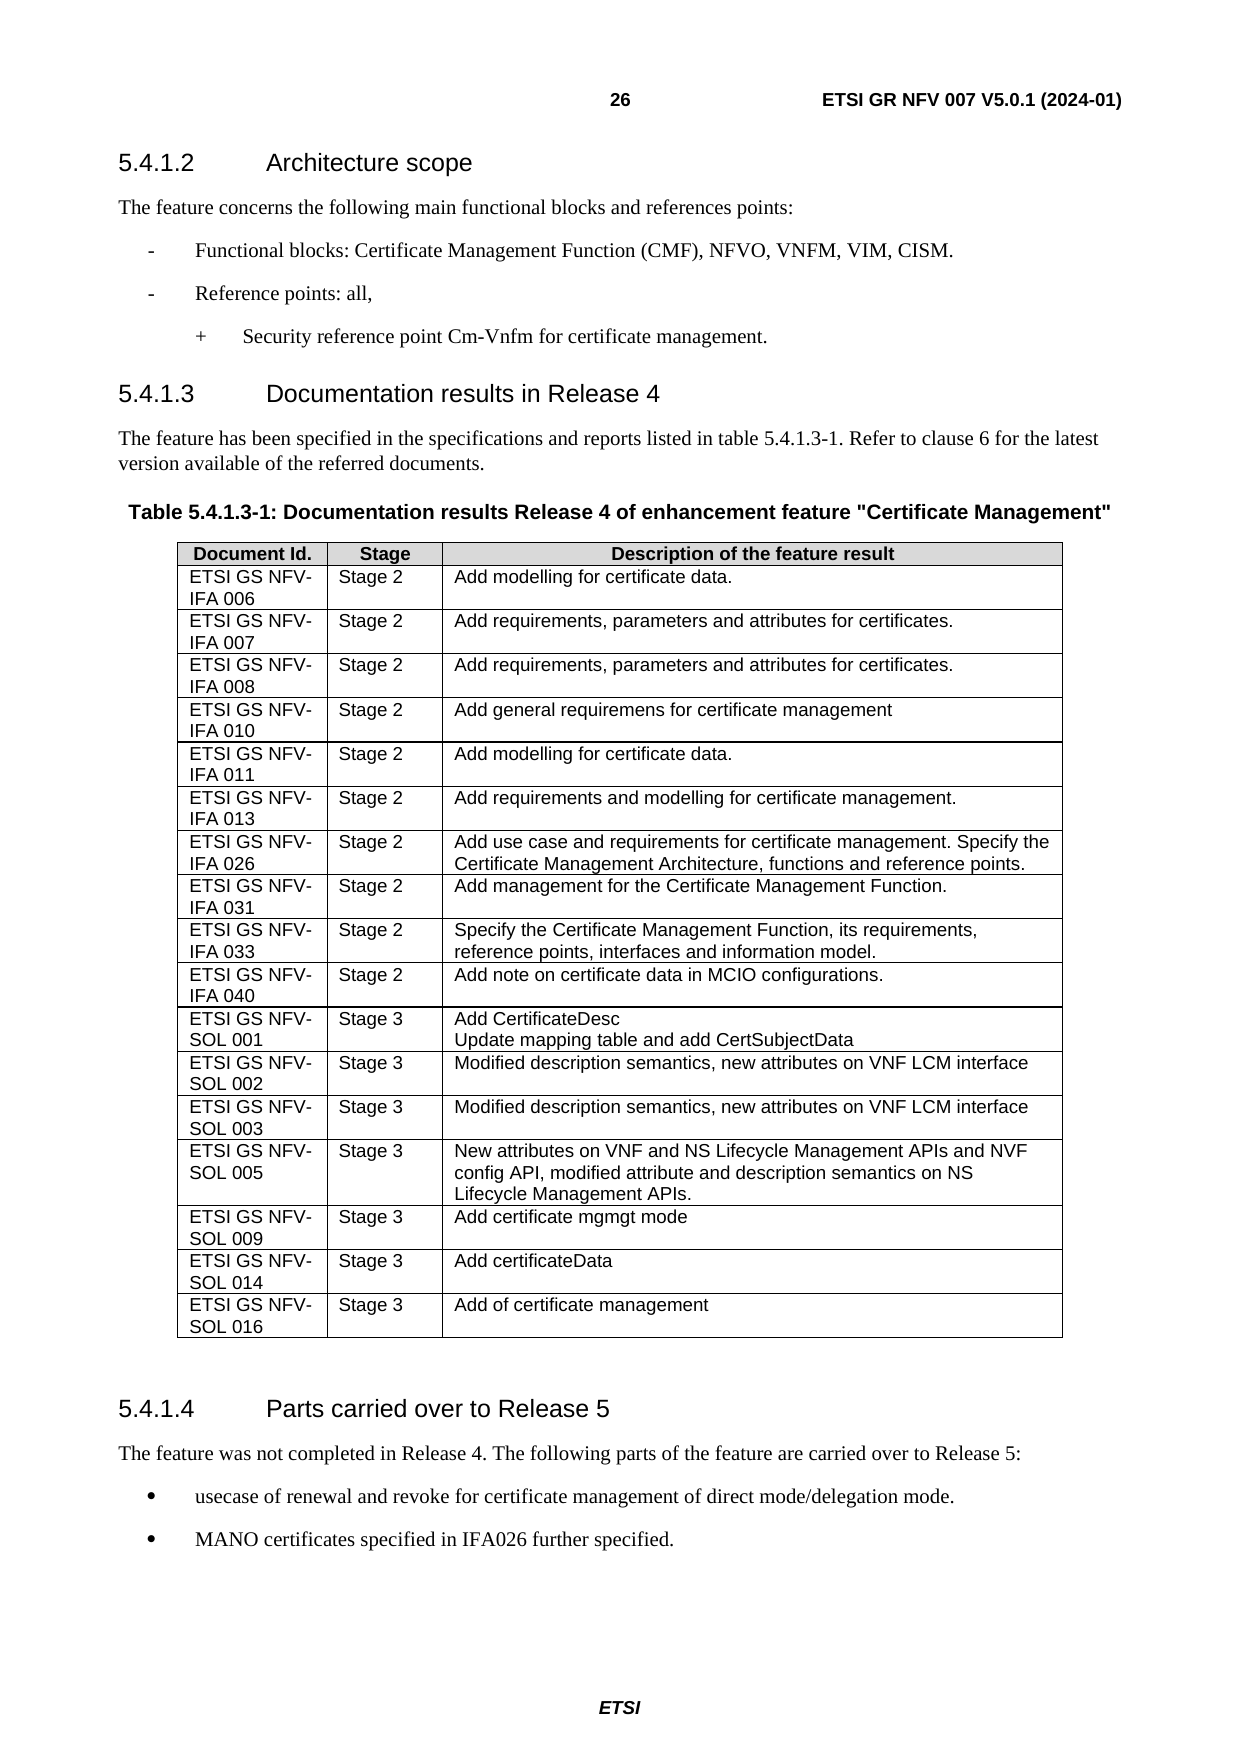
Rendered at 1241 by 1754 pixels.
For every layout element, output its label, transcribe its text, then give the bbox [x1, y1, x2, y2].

subtitle 5.4.1.2 Architecture scope [118, 148, 1122, 176]
table_cell Add CertificateDesc Update mapping table and add CertSubjectData [443, 1008, 1062, 1051]
table_cell Stage 2 [328, 698, 442, 741]
table_cell Stage 3 [328, 1250, 442, 1293]
text usecase of renewal and revoke for certificate management of direct mode/delegation mode. [148, 1484, 1122, 1508]
table_cell ETSI GS NFV-SOL 016 [178, 1294, 327, 1337]
text MANO certificates specified in IFA026 further specified. [148, 1527, 1122, 1551]
table_cell New attributes on VNF and NS Lifecycle Management APIs and NVF config API, modified attribute and description semantics on NS Lifecycle Management APIs. [443, 1140, 1062, 1205]
table_cell Stage 2 [328, 963, 442, 1006]
table_cell Stage 2 [328, 743, 442, 786]
table_cell Add modelling for certificate data. [443, 743, 1062, 786]
table_cell ETSI GS NFV-IFA 010 [178, 698, 327, 741]
table_cell ETSI GS NFV-IFA 011 [178, 743, 327, 786]
table_cell ETSI GS NFV-IFA 013 [178, 787, 327, 830]
table_cell ETSI GS NFV-SOL 014 [178, 1250, 327, 1293]
text Table 5.4.1.3-1: Documentation results Release 4 of enhancement feature "Certificate Management" [118, 499, 1122, 523]
table_cell ETSI GS NFV-IFA 026 [178, 831, 327, 874]
table_cell Add requirements, parameters and attributes for certificates. [443, 654, 1062, 697]
table_cell ETSI GS NFV-SOL 002 [178, 1052, 327, 1095]
table_cell ETSI GS NFV-IFA 006 [178, 566, 327, 609]
text The feature concerns the following main functional blocks and references points: [118, 195, 1122, 219]
table_cell Stage 3 [328, 1008, 442, 1051]
table_cell Stage 3 [328, 1294, 442, 1337]
table_cell Stage 2 [328, 654, 442, 697]
subtitle 5.4.1.4 Parts carried over to Release 5 [118, 1393, 1122, 1422]
table_cell Add note on certificate data in MCIO configurations. [443, 963, 1062, 1006]
subtitle 5.4.1.3 Documentation results in Release 4 [118, 379, 1122, 408]
table_cell ETSI GS NFV-IFA 040 [178, 963, 327, 1006]
table_header Document Id. [178, 543, 327, 565]
table_cell Stage 3 [328, 1206, 442, 1249]
table_cell Modified description semantics, new attributes on VNF LCM interface [443, 1052, 1062, 1095]
table_cell ETSI GS NFV-IFA 008 [178, 654, 327, 697]
table_cell Add requirements, parameters and attributes for certificates. [443, 610, 1062, 653]
text + Security reference point Cm-Vnfm for certificate management. [195, 323, 1122, 348]
table_cell Add certificate mgmgt mode [443, 1206, 1062, 1249]
table_cell Add modelling for certificate data. [443, 566, 1062, 609]
table_cell ETSI GS NFV-IFA 007 [178, 610, 327, 653]
table_cell ETSI GS NFV-IFA 031 [178, 875, 327, 918]
table_cell ETSI GS NFV-IFA 033 [178, 919, 327, 962]
table_cell Add certificateData [443, 1250, 1062, 1293]
table_cell Add use case and requirements for certificate management. Specify the Certificate Management Architecture, functions and reference points. [443, 831, 1062, 874]
table_cell Stage 2 [328, 831, 442, 874]
table_cell Stage 3 [328, 1052, 442, 1095]
table_cell ETSI GS NFV-SOL 009 [178, 1206, 327, 1249]
table_cell Stage 3 [328, 1140, 442, 1205]
table_cell ETSI GS NFV-SOL 003 [178, 1096, 327, 1139]
table_cell Stage 2 [328, 787, 442, 830]
text The feature has been specified in the specifications and reports listed in table 5.4.1.3-1. Refer to clause 6 for the latest version available of the referred documents. [118, 426, 1122, 474]
table_cell Add requirements and modelling for certificate management. [443, 787, 1062, 830]
table_cell Stage 2 [328, 919, 442, 962]
table_cell Specify the Certificate Management Function, its requirements, reference points, interfaces and information model. [443, 919, 1062, 962]
table_header Stage [328, 543, 442, 565]
table_cell Stage 2 [328, 610, 442, 653]
table_cell ETSI GS NFV-SOL 001 [178, 1008, 327, 1051]
table_cell Add general requiremens for certificate management [443, 698, 1062, 741]
table_cell Stage 2 [328, 875, 442, 918]
table_header Description of the feature result [443, 543, 1062, 565]
text - Functional blocks: Certificate Management Function (CMF), NFVO, VNFM, VIM, CISM. [148, 238, 1122, 262]
table_cell Add management for the Certificate Management Function. [443, 875, 1062, 918]
text - Reference points: all, [148, 281, 1122, 305]
table_cell Stage 3 [328, 1096, 442, 1139]
table_cell Modified description semantics, new attributes on VNF LCM interface [443, 1096, 1062, 1139]
text The feature was not completed in Release 4. The following parts of the feature are carried over to Release 5: [118, 1441, 1122, 1465]
table_cell ETSI GS NFV-SOL 005 [178, 1140, 327, 1205]
table_cell Add of certificate management [443, 1294, 1062, 1337]
table_cell Stage 2 [328, 566, 442, 609]
